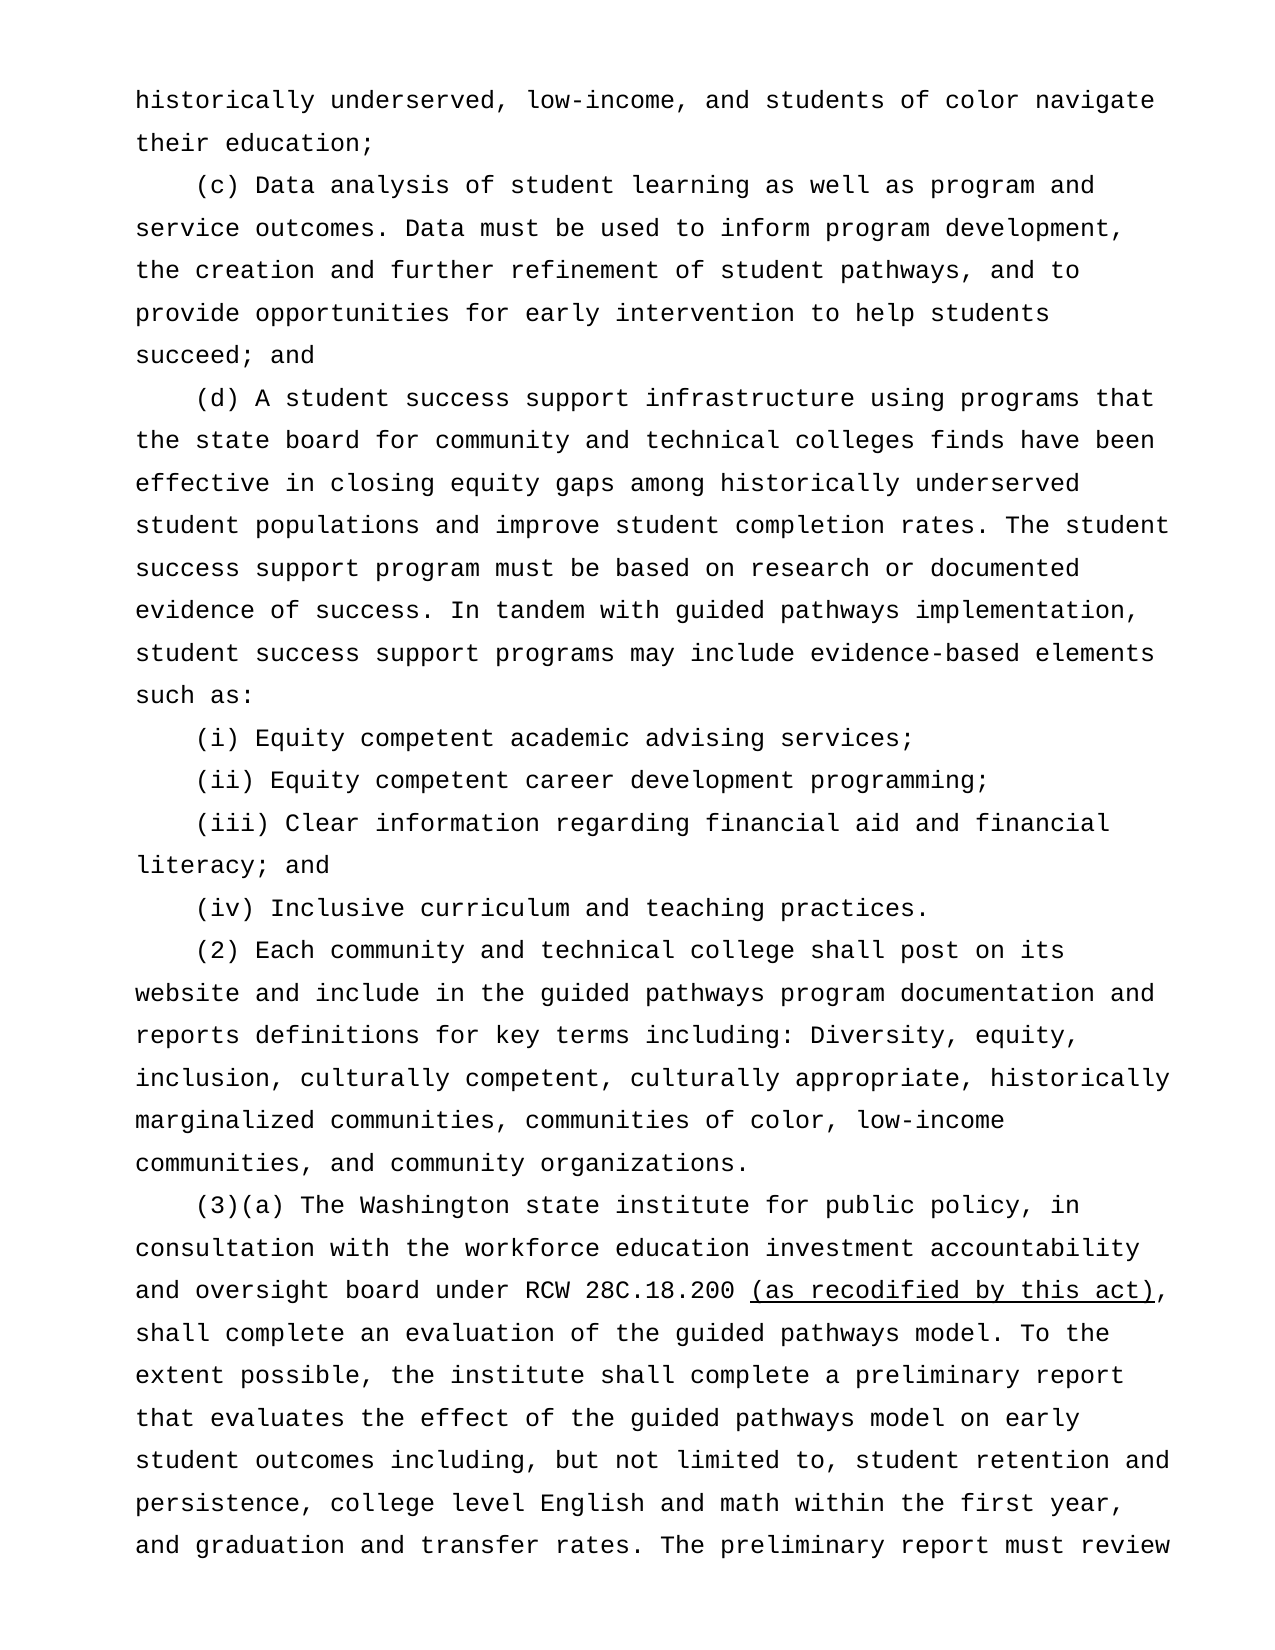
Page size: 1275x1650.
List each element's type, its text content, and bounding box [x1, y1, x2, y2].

text (c) Data analysis of student learning as well as program and service outcomes. Data must be used to inform program development, the creation and further refinement of student pathways, and to provide opportunities for early intervention to help students succeed; and [135, 160, 1170, 372]
text (iii) Clear information regarding financial aid and financial literacy; and [135, 797, 1170, 882]
text (2) Each community and technical college shall post on its website and include in the guided pathways program documentation and reports definitions for key terms including: Diversity, equity, inclusion, culturally competent, culturally appropriate, historically marginalized communities, communities of color, low-income communities, and community organizations. [135, 925, 1170, 1180]
text (iv) Inclusive curriculum and teaching practices. [135, 882, 1170, 925]
text (i) Equity competent academic advising services; [135, 712, 1170, 755]
text (d) A student success support infrastructure using programs that the state board for community and technical colleges finds have been effective in closing equity gaps among historically underserved student populations and improve student completion rates. The student success support program must be based on research or documented evidence of success. In tandem with guided pathways implementation, student success support programs may include evidence-based elements such as: [135, 372, 1170, 712]
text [135, 75, 1170, 160]
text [135, 1180, 1170, 1562]
text (ii) Equity competent career development programming; [135, 755, 1170, 797]
